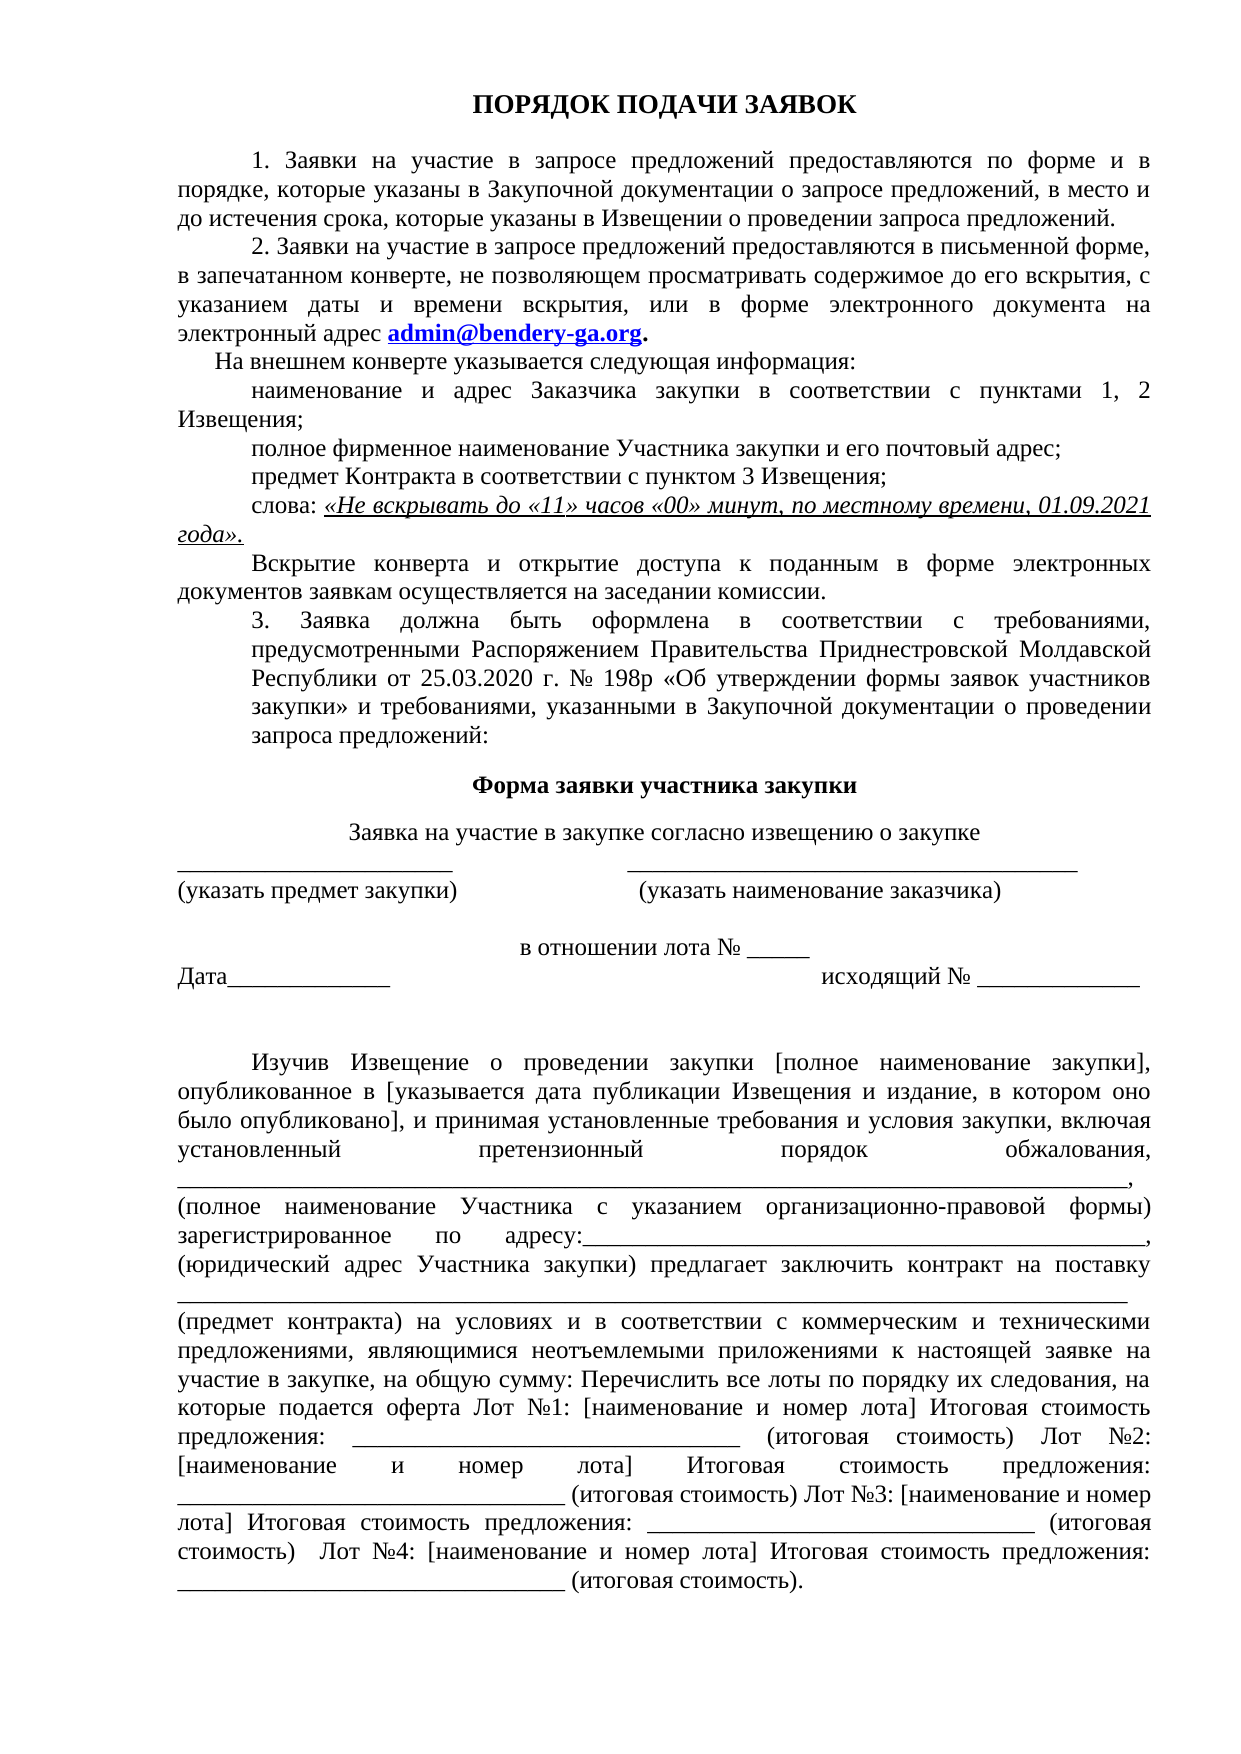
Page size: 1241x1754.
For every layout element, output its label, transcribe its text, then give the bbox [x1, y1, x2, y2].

text Дата_____________ исходящий № _____________ [177, 961, 1152, 990]
text ­ предмет Контракта в соответствии с пунктом 3 Извещения; [177, 461, 1152, 490]
text Форма заявки участника закупки [177, 770, 1152, 798]
text (указать предмет закупки) (указать наименование заказчика) [177, 875, 1152, 904]
text Вскрытие конверта и открытие доступа к поданным в форме электронных документов заявкам осуществляется на заседании комиссии. [177, 548, 1152, 605]
text ­ слова: «Не вскрывать до «11» часов «00» минут, по местному времени, 01.09.2021 года». [177, 490, 1152, 548]
text ­ полное фирменное наименование Участника закупки и его почтовый адрес; [177, 433, 1152, 461]
text 2. Заявки на участие в запросе предложений предоставляются в письменной форме, в запечатанном конверте, не позволяющем просматривать содержимое до его вскрытия, с указанием даты и времени вскрытия, или в форме электронного документа на электронный адрес admin@bendery-ga.org. [177, 231, 1152, 346]
text Заявка на участие в закупке согласно извещению о закупке [177, 817, 1152, 846]
text Изучив Извещение о проведении закупки [полное наименование закупки], опубликованное в [указывается дата публикации Извещения и издание, в котором оно было опубликовано], и принимая установленные требования и условия закупки, включая установленный претензионный порядок обжалования, ____________________________________________________________________________, (полное наименование Участника с указанием организационно-правовой формы) зарегистрированное по адресу:_____________________________________________, (юридический адрес Участника закупки) предлагает заключить контракт на поставку ____________________________________________________________________________ (предмет контракта) на условиях и в соответствии с коммерческим и техническими предложениями, являющимися неотъемлемыми приложениями к настоящей заявке на участие в закупке, на общую сумму: Перечислить все лоты по порядку их следования, на которые подается оферта Лот №1: [наименование и номер лота] Итоговая стоимость предложения: _______________________________ (итоговая стоимость) Лот №2: [наименование и номер лота] Итоговая стоимость предложения: _______________________________ (итоговая стоимость) Лот №3: [наименование и номер лота] Итоговая стоимость предложения: _______________________________ (итоговая стоимость) Лот №4: [наименование и номер лота] Итоговая стоимость предложения: _______________________________ (итоговая стоимость). [177, 1047, 1152, 1594]
list 3. Заявка должна быть оформлена в соответствии с требованиями, предусмотренными Распоряжением Правительства Приднестровской Молдавской Республики от 25.03.2020 г. № 198р «Об утверждении формы заявок участников закупки» и требованиями, указанными в Закупочной документации о проведении запроса предложений: [251, 605, 1152, 749]
text в отношении лота № _____ [177, 932, 1152, 961]
text ­ наименование и адрес Заказчика закупки в соответствии с пунктами 1, 2 Извещения; [177, 375, 1152, 433]
text ______________________ ____________________________________ [177, 846, 1152, 875]
text ПОРЯДОК ПОДАЧИ ЗАЯВОК [177, 89, 1152, 120]
text На внешнем конверте указывается следующая информация: [177, 346, 1152, 375]
text 1. Заявки на участие в запросе предложений предоставляются по форме и в порядке, которые указаны в Закупочной документации о запросе предложений, в место и до истечения срока, которые указаны в Извещении о проведении запроса предложений. [177, 145, 1152, 231]
